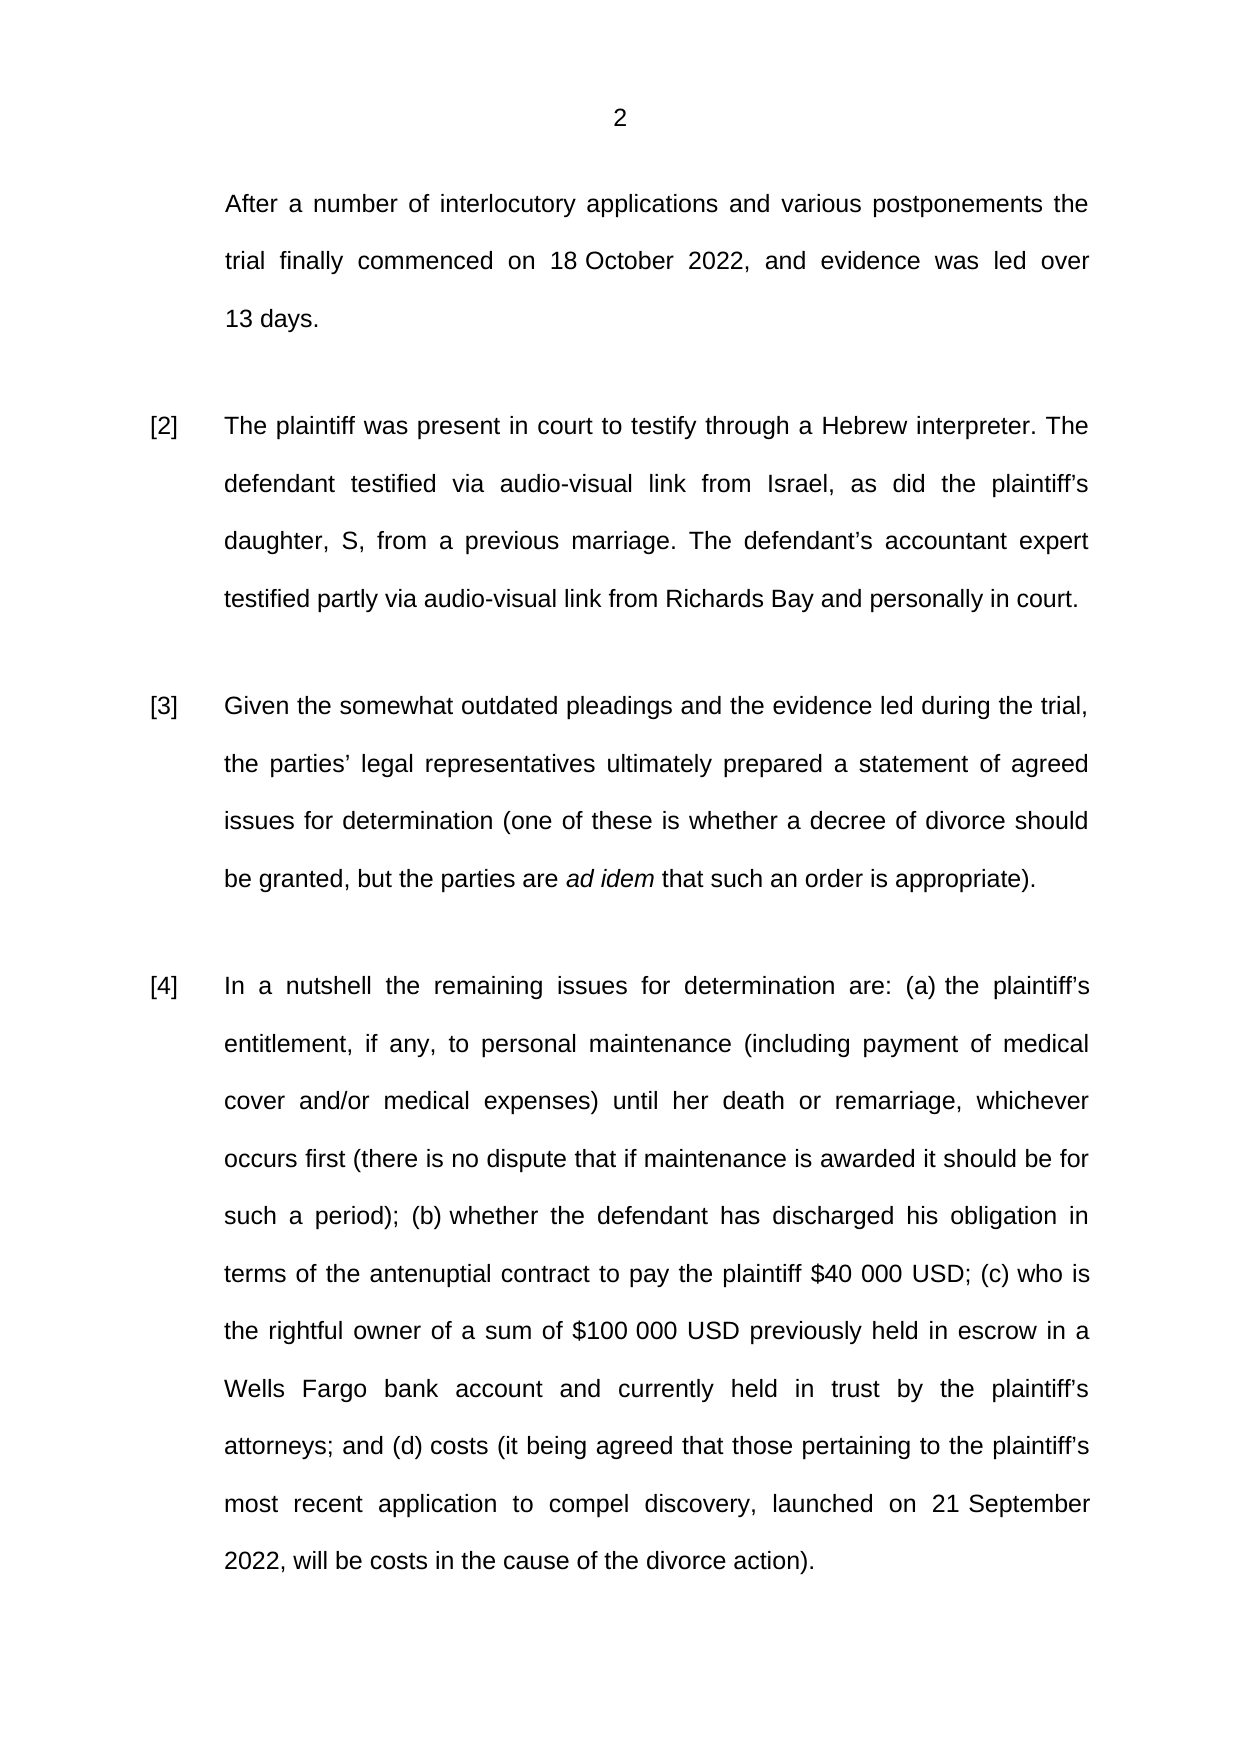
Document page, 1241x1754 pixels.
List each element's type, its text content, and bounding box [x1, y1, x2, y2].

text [150, 189, 1090, 332]
text [3] Given the somewhat outdated pleadings and the evidence led during the trial, the parties’ legal representatives ultimately prepared a statement of agreed issues for determination (one of these is whether a decree of divorce should be granted, but the parties are ad idem that such an order is appropriate). [150, 691, 1090, 892]
text [2] The plaintiff was present in court to testify through a Hebrew interpreter. The defendant testified via audio-visual link from Israel, as did the plaintiff’s daughter, S, from a previous marriage. The defendant’s accountant expert testified partly via audio-visual link from Richards Bay and personally in court. [150, 411, 1090, 612]
text [4] In a nutshell the remaining issues for determination are: (a) the plaintiff’s entitlement, if any, to personal maintenance (including payment of medical cover and/or medical expenses) until her death or remarriage, whichever occurs first (there is no dispute that if maintenance is awarded it should be for such a period); (b) whether the defendant has discharged his obligation in terms of the antenuptial contract to pay the plaintiff $40 000 USD; (c) who is the rightful owner of a sum of $100 000 USD previously held in escrow in a Wells Fargo bank account and currently held in trust by the plaintiff’s attorneys; and (d) costs (it being agreed that those pertaining to the plaintiff’s most recent application to compel discovery, launched on 21 September 2022, will be costs in the cause of the divorce action). [150, 971, 1090, 1575]
